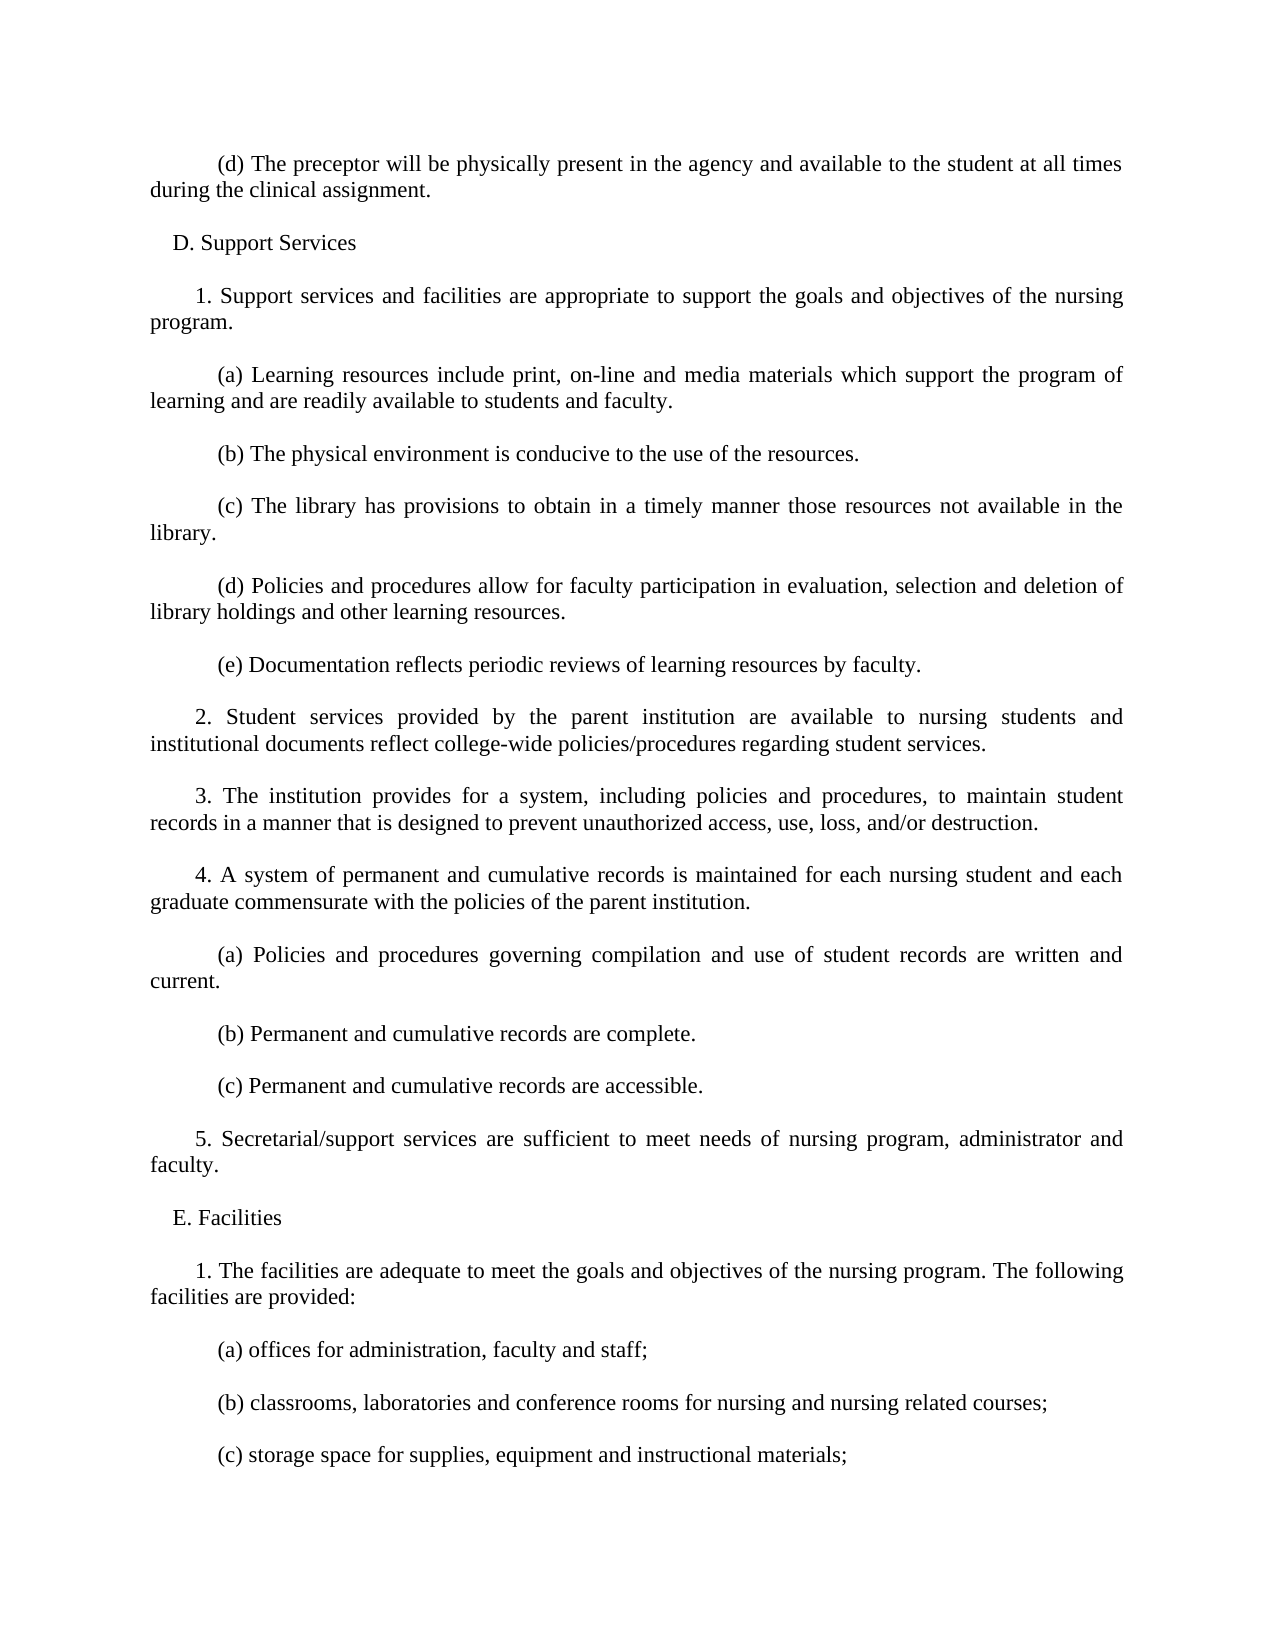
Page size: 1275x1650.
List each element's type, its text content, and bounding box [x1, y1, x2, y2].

text 3. The institution provides for a system, including policies and procedures, to maintain student records in a manner that is designed to prevent unauthorized access, use, loss, and/or destruction. [150, 782, 1125, 835]
text (b) classrooms, laboratories and conference rooms for nursing and nursing related courses; [150, 1389, 1125, 1415]
text (c) Permanent and cumulative records are accessible. [150, 1072, 1125, 1099]
text (a) offices for administration, faculty and staff; [150, 1336, 1125, 1362]
text (d) The preceptor will be physically present in the agency and available to the student at all times during the clinical assignment. [150, 150, 1125, 203]
text E. Facilities [150, 1204, 1125, 1231]
text (b) The physical environment is conducive to the use of the resources. [150, 440, 1125, 466]
text (d) Policies and procedures allow for faculty participation in evaluation, selection and deletion of library holdings and other learning resources. [150, 572, 1125, 624]
text (c) The library has provisions to obtain in a timely manner those resources not available in the library. [150, 493, 1125, 545]
text 5. Secretarial/support services are sufficient to meet needs of nursing program, administrator and faculty. [150, 1125, 1125, 1178]
text 1. Support services and facilities are appropriate to support the goals and objectives of the nursing program. [150, 282, 1125, 334]
text (a) Policies and procedures governing compilation and use of student records are written and current. [150, 941, 1125, 993]
text 2. Student services provided by the parent institution are available to nursing students and institutional documents reflect college-wide policies/procedures regarding student services. [150, 703, 1125, 756]
text 1. The facilities are adequate to meet the goals and objectives of the nursing program. The following facilities are provided: [150, 1257, 1125, 1309]
text (e) Documentation reflects periodic reviews of learning resources by faculty. [150, 651, 1125, 677]
text 4. A system of permanent and cumulative records is maintained for each nursing student and each graduate commensurate with the policies of the parent institution. [150, 862, 1125, 914]
text (a) Learning resources include print, on-line and media materials which support the program of learning and are readily available to students and faculty. [150, 361, 1125, 413]
text (b) Permanent and cumulative records are complete. [150, 1020, 1125, 1046]
text (c) storage space for supplies, equipment and instructional materials; [150, 1441, 1125, 1468]
text D. Support Services [150, 229, 1125, 255]
